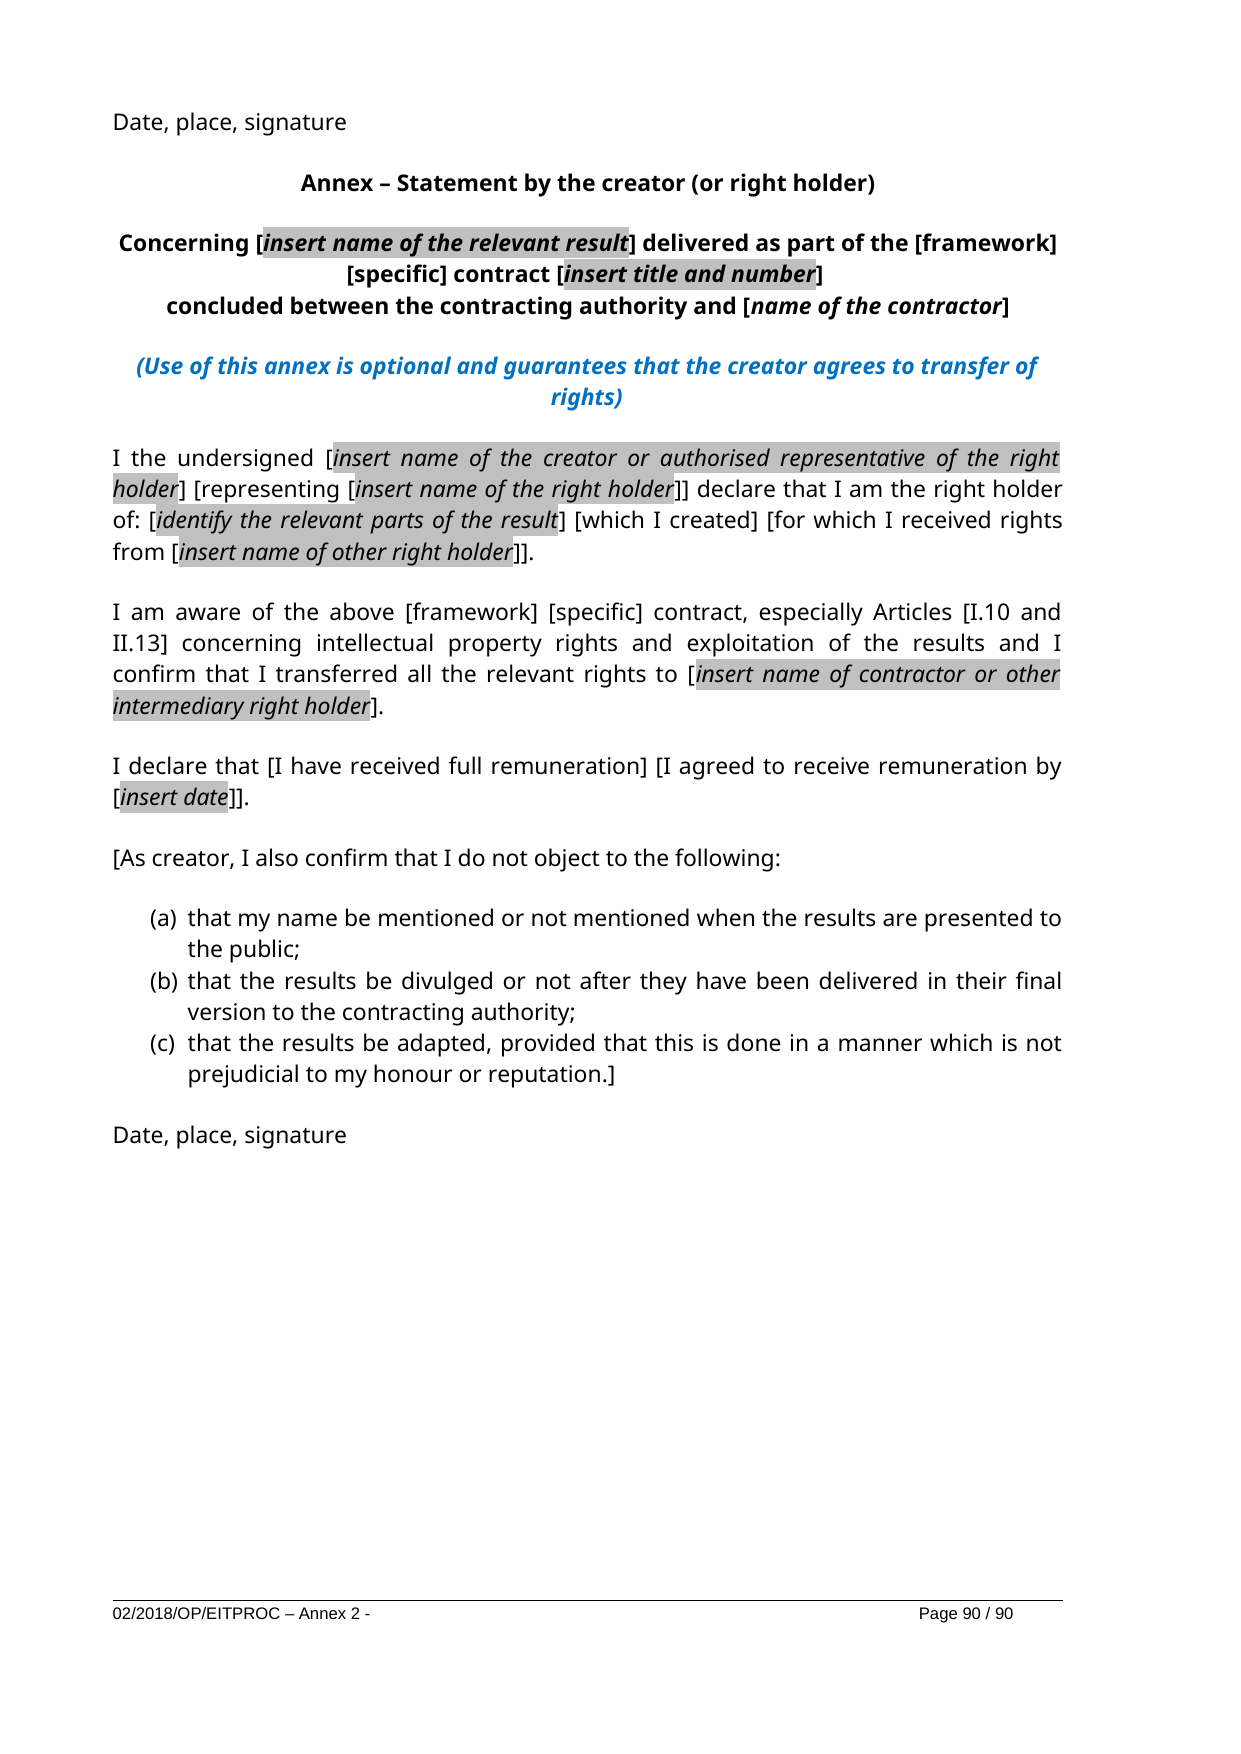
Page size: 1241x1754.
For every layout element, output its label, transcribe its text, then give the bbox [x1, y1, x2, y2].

text I the undersigned [insert name of the creator or authorised representative of the right holder] [representing [insert name of the right holder]] declare that I am the right holder of: [identify the relevant parts of the result] [which I created] [for which I received rights from [insert name of other right holder]]. [112, 442, 355, 567]
text [As creator, I also confirm that I do not object to the following: [112, 842, 1063, 873]
text I am aware of the above [framework] [specific] contract, especially Articles [I.10 and II.13] concerning intellectual property rights and exploitation of the results and I confirm that I transferred all the relevant rights to [insert name of contractor or other intermediary right holder]. [112, 596, 1063, 721]
text Date, place, signature [112, 106, 1063, 138]
text Annex – Statement by the creator (or right holder) [112, 167, 1063, 198]
list that my name be mentioned or not mentioned when the results are presented to the public; [150, 902, 1063, 965]
text (Use of this annex is optional and guarantees that the creator agrees to transfer of rights) [112, 350, 1063, 413]
list that the results be divulged or not after they have been delivered in their final version to the contracting authority; [150, 965, 1063, 1027]
text I declare that [I have received full remuneration] [I agreed to receive remuneration by [insert date]]. [112, 750, 1063, 813]
text Date, place, signature [112, 1119, 1063, 1150]
list that the results be adapted, provided that this is done in a manner which is not prejudicial to my honour or reputation.] [150, 1027, 1063, 1090]
text I the undersigned [insert name of the creator or authorised representative of the right holder] [representing [insert name of the right holder]] declare that I am the right holder of: [identify the relevant parts of the result] [which I created] [for which I received rights from [insert name of other right holder]]. [513, 442, 1063, 567]
text Concerning [insert name of the relevant result] delivered as part of the [framework] [specific] contract [insert title and number] concluded between the contracting authority and [name of the contractor] [112, 227, 1063, 321]
